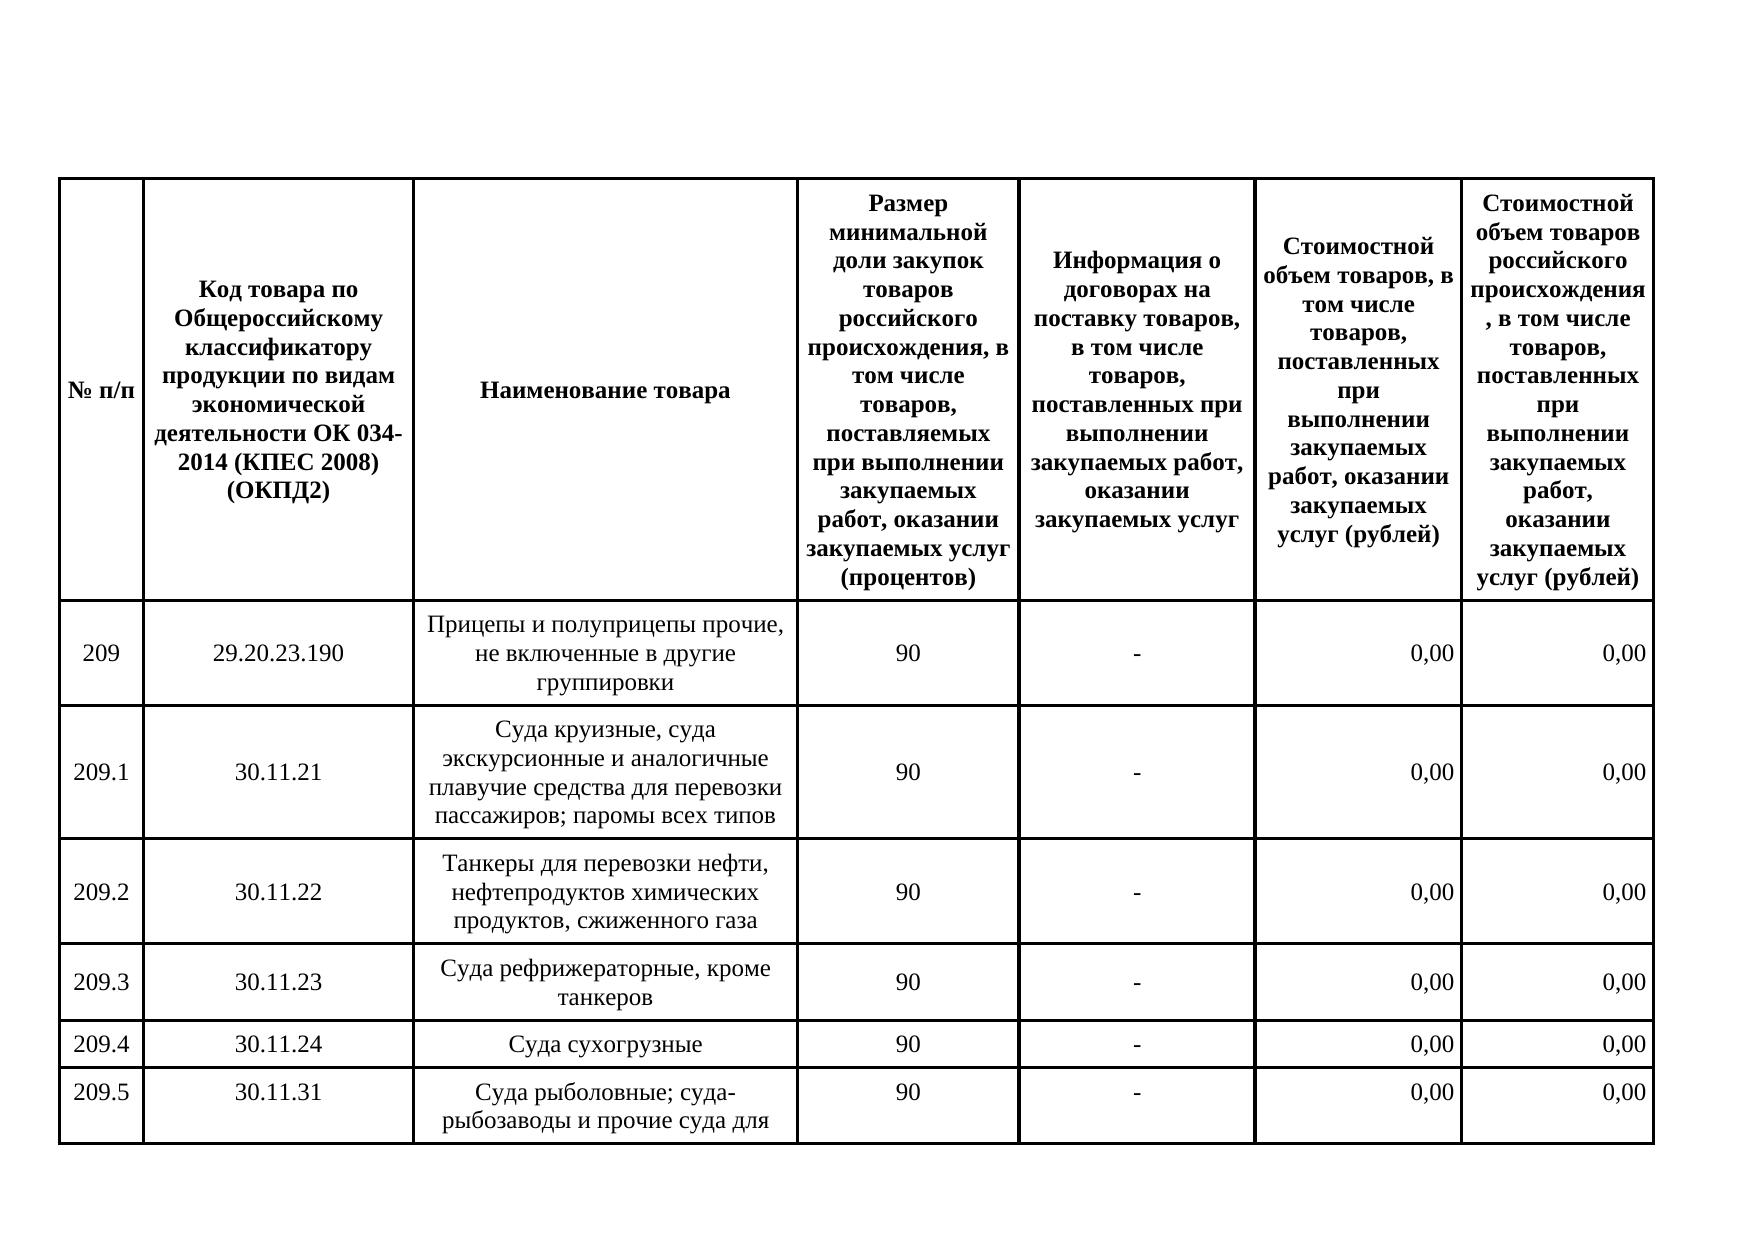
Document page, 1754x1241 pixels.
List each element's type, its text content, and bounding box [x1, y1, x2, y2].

table_header Размер минимальной доли закупок товаров российского происхождения, в том числе товаров, поставляемых при выполнении закупаемых работ, оказании закупаемых услуг (процентов) [799, 180, 1017, 598]
table_cell 209.4 [61, 1022, 142, 1066]
table_header Стоимостной объем товаров, в том числе товаров, поставленных при выполнении закупаемых работ, оказании закупаемых услуг (рублей) [1257, 180, 1460, 598]
table_cell 0,00 [1257, 1022, 1460, 1066]
table_header Код товара по Общероссийскому классификатору продукции по видам экономической деятельности ОК 034-2014 (КПЕС 2008) (ОКПД2) [145, 180, 412, 598]
table_cell - [1021, 1069, 1253, 1142]
table_cell 209.2 [61, 840, 142, 942]
table_cell Танкеры для перевозки нефти, нефтепродуктов химических продуктов, сжиженного газа [415, 840, 796, 942]
table_cell 29.20.23.190 [145, 602, 412, 703]
table_cell 30.11.21 [145, 707, 412, 837]
table_cell - [1021, 1022, 1253, 1066]
table_cell 209.5 [61, 1069, 142, 1142]
table_cell Прицепы и полуприцепы прочие, не включенные в другие группировки [415, 602, 796, 703]
table_cell 209.3 [61, 945, 142, 1018]
table_cell 0,00 [1257, 840, 1460, 942]
table_cell 0,00 [1463, 707, 1652, 837]
table_cell - [1021, 707, 1253, 837]
table_cell 0,00 [1463, 1022, 1652, 1066]
table_cell Суда рефрижераторные, кроме танкеров [415, 945, 796, 1018]
table_cell - [1021, 840, 1253, 942]
table_cell 0,00 [1257, 602, 1460, 703]
table_cell 0,00 [1257, 707, 1460, 837]
table_cell 90 [799, 1069, 1017, 1142]
table_cell Суда рыболовные; суда-рыбозаводы и прочие суда для переработки или консервирования рыбных продуктов [415, 1069, 796, 1142]
table_cell - [1021, 945, 1253, 1018]
table_cell Суда сухогрузные [415, 1022, 796, 1066]
table_cell 30.11.31 [145, 1069, 412, 1142]
table_cell Суда круизные, суда экскурсионные и аналогичные плавучие средства для перевозки пассажиров; паромы всех типов [415, 707, 796, 837]
table_cell - [1021, 602, 1253, 703]
table_cell 30.11.23 [145, 945, 412, 1018]
table_cell 0,00 [1463, 840, 1652, 942]
table_cell 90 [799, 707, 1017, 837]
table_cell 90 [799, 602, 1017, 703]
table_header № п/п [61, 180, 142, 598]
table_header Стоимостной объем товаров российского происхождения, в том числе товаров, поставленных при выполнении закупаемых работ, оказании закупаемых услуг (рублей) [1463, 180, 1652, 598]
table_cell 0,00 [1463, 1069, 1652, 1142]
table_header Наименование товара [415, 180, 796, 598]
table_cell 30.11.22 [145, 840, 412, 942]
table_cell 0,00 [1257, 945, 1460, 1018]
table_cell 90 [799, 840, 1017, 942]
table_header Информация о договорах на поставку товаров, в том числе товаров, поставленных при выполнении закупаемых работ, оказании закупаемых услуг [1021, 180, 1253, 598]
table_cell 209.1 [61, 707, 142, 837]
table_cell 30.11.24 [145, 1022, 412, 1066]
table_cell 0,00 [1463, 945, 1652, 1018]
table_cell 0,00 [1463, 602, 1652, 703]
table_cell 0,00 [1257, 1069, 1460, 1142]
table_cell 90 [799, 945, 1017, 1018]
table_cell 209 [61, 602, 142, 703]
table_cell 90 [799, 1022, 1017, 1066]
